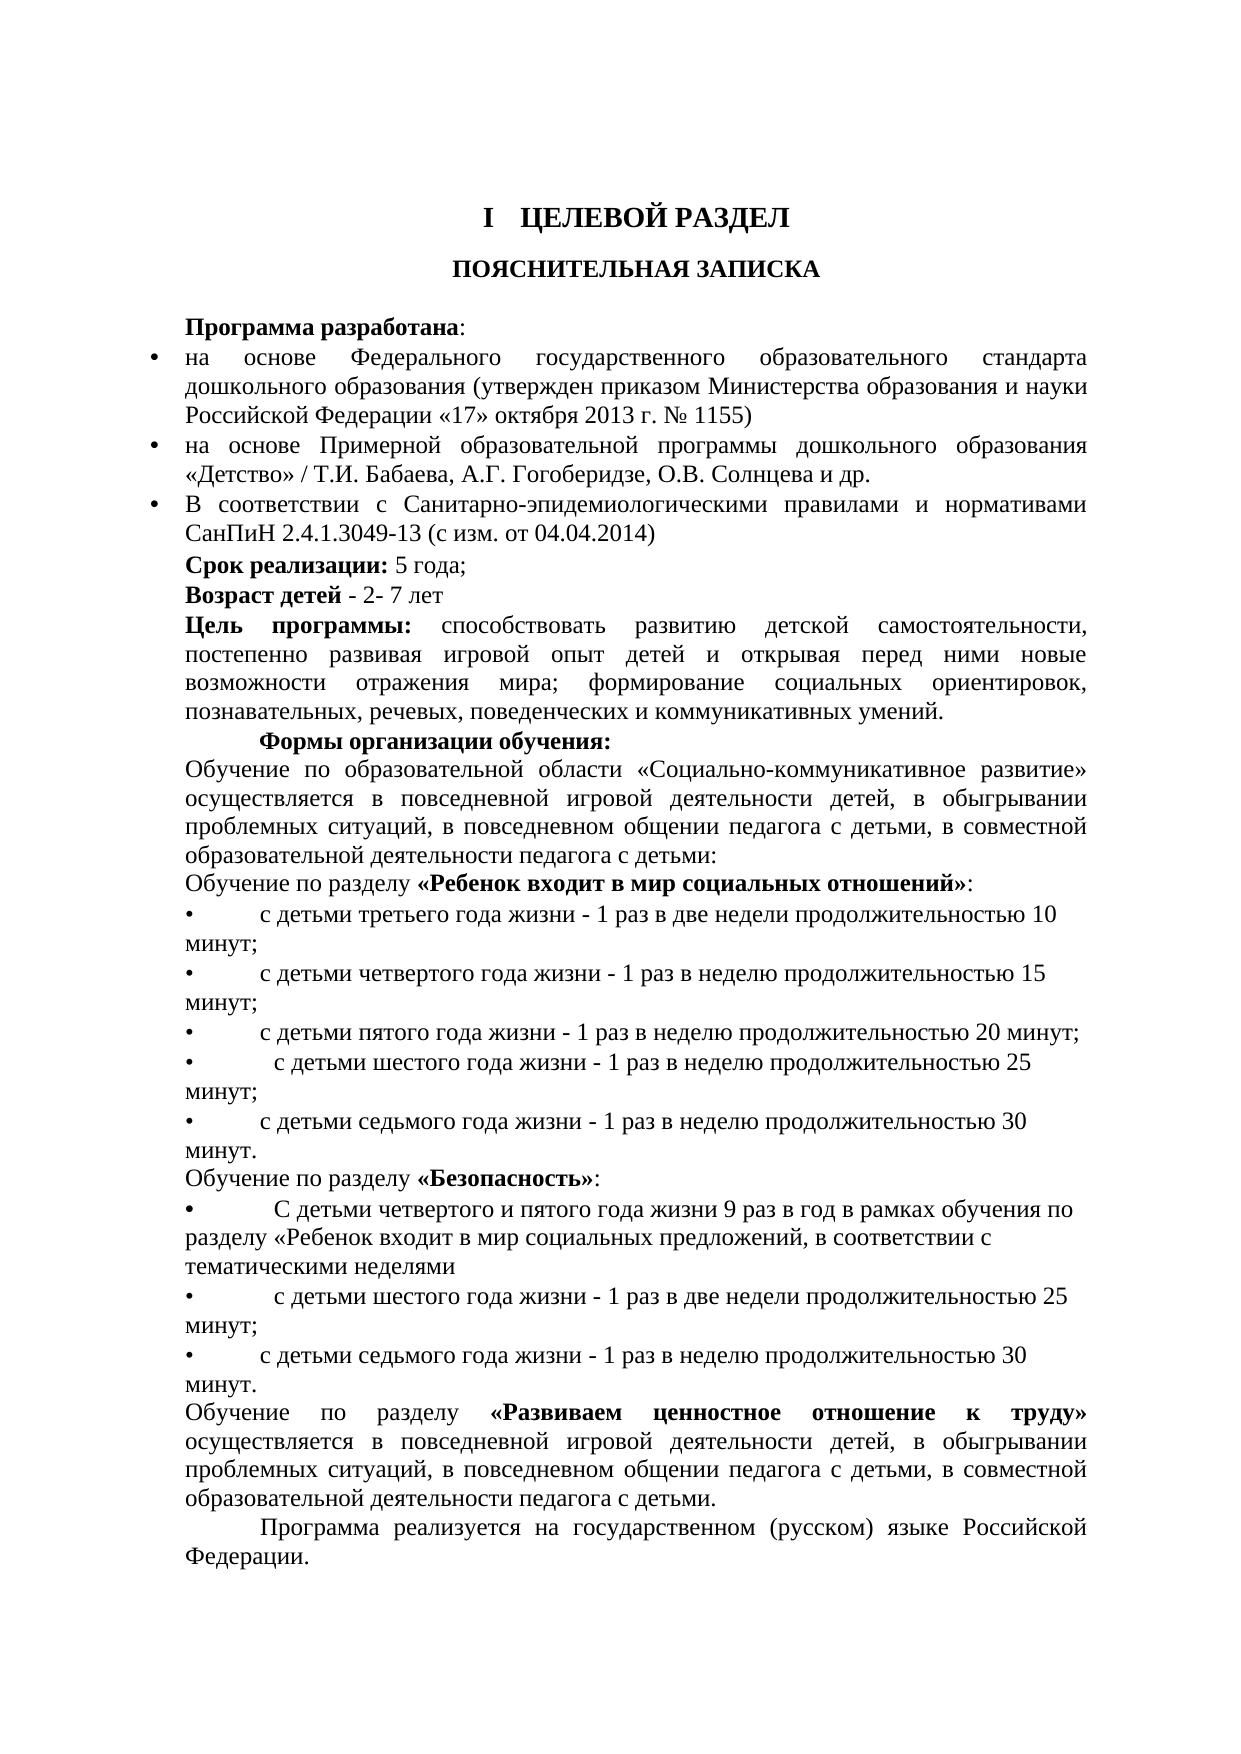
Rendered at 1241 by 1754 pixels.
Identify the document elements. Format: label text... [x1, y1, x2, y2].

text Обучение по разделу «Развиваем ценностное отношение к труду» осуществляется в повседневной игровой деятельности детей, в обыгрывании проблемных ситуаций, в повседневном общении педагога с детьми, в совместной образовательной деятельности педагога с детьми. [185, 1398, 1088, 1512]
list с детьми седьмого года жизни - 1 раз в неделю продолжительностью 30 минут. [185, 1106, 1088, 1164]
text Обучение по разделу «Безопасность»: [185, 1164, 1088, 1192]
list на основе Примерной образовательной программы дошкольного образования «Детство» / Т.И. Бабаева, А.Г. Гогоберидзе, О.В. Солнцева и др. [150, 430, 1088, 488]
text Возраст детей - 2- 7 лет [185, 581, 1088, 609]
subtitle ПОЯСНИТЕЛЬНАЯ ЗАПИСКА [185, 254, 1088, 283]
text Программа разработана: [185, 312, 1088, 341]
text Программа реализуется на государственном (русском) языке Российской Федерации. [185, 1512, 1088, 1569]
text Срок реализации: 5 года; [185, 551, 1088, 579]
list С детьми четвертого и пятого года жизни 9 раз в год в рамках обучения по разделу «Ребенок входит в мир социальных предложений, в соответствии с тематическими неделями [185, 1194, 1088, 1280]
list с детьми шестого года жизни - 1 раз в две недели продолжительностью 25 минут; [185, 1281, 1088, 1339]
text Формы организации обучения: [185, 726, 1088, 755]
text Обучение по образовательной области «Социально-коммуникативное развитие» осуществляется в повседневной игровой деятельности детей, в обыгрывании проблемных ситуаций, в повседневном общении педагога с детьми, в совместной образовательной деятельности педагога с детьми: [185, 755, 1088, 869]
list на основе Федерального государственного образовательного стандарта дошкольного образования (утвержден приказом Министерства образования и науки Российской Федерации «17» октября 2013 г. № 1155) [150, 342, 1088, 429]
list с детьми пятого года жизни - 1 раз в неделю продолжительностью 20 минут; [185, 1017, 1088, 1046]
list В соответствии с Санитарно-эпидемиологическими правилами и нормативами СанПиН 2.4.1.3049-13 (с изм. от 04.04.2014) [150, 489, 1088, 547]
text Обучение по разделу «Ребенок входит в мир социальных отношений»: [185, 869, 1088, 898]
list с детьми шестого года жизни - 1 раз в неделю продолжительностью 25 минут; [185, 1047, 1088, 1105]
text Цель программы: способствовать развитию детской самостоятельности, постепенно развивая игровой опыт детей и открывая перед ними новые возможности отражения мира; формирование социальных ориентировок, познавательных, речевых, поведенческих и коммуникативных умений. [185, 611, 1088, 725]
list с детьми четвертого года жизни - 1 раз в неделю продолжительностью 15 минут; [185, 958, 1088, 1016]
list с детьми седьмого года жизни - 1 раз в неделю продолжительностью 30 минут. [185, 1340, 1088, 1398]
list с детьми третьего года жизни - 1 раз в две недели продолжительностью 10 минут; [185, 899, 1088, 957]
subtitle ЦЕЛЕВОЙ РАЗДЕЛ [185, 200, 1088, 233]
